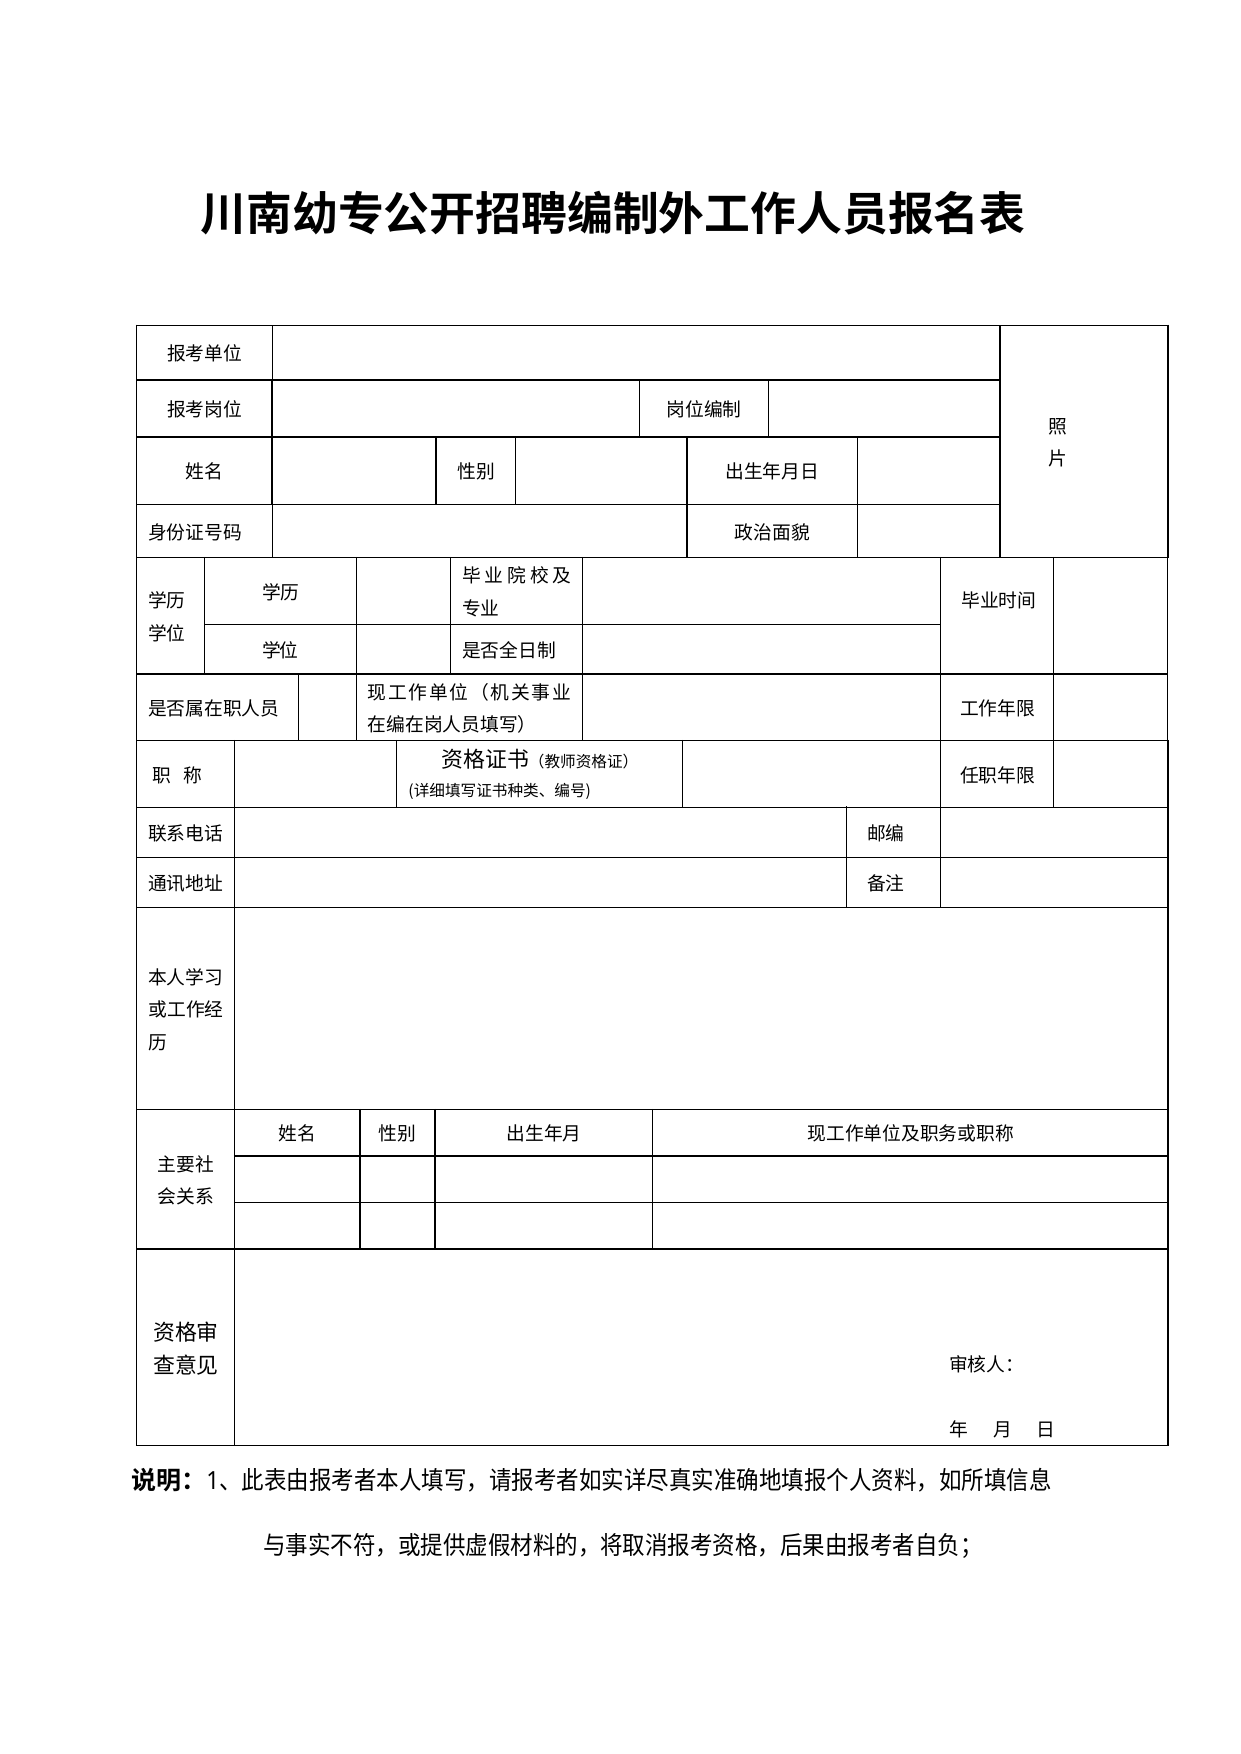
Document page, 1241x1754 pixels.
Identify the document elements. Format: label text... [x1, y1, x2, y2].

table_cell 学位 [205, 625, 356, 673]
table_cell 备注 [847, 858, 940, 907]
table_header 报考单位 [137, 326, 272, 379]
table_cell [436, 1157, 652, 1202]
table_cell [653, 1157, 1167, 1202]
table_cell [235, 1157, 359, 1202]
table_cell [769, 381, 999, 436]
table_cell [273, 505, 686, 557]
table_cell 毕业院校及专业 [451, 558, 582, 623]
table_cell [941, 858, 1167, 907]
table_cell [235, 858, 846, 907]
table_cell [653, 1203, 1167, 1248]
table_cell 联系电话 [137, 808, 234, 856]
table_cell [1054, 741, 1167, 806]
table_cell 审核人： 年 月 日 [235, 1250, 1167, 1445]
table_cell 性别 [437, 438, 515, 504]
table_cell 出生年月 [436, 1110, 652, 1155]
table_cell [361, 1157, 434, 1202]
table_cell 岗位编制 [640, 381, 768, 436]
table_cell 现工作单位及职务或职称 [653, 1110, 1167, 1155]
table_cell 工作年限 [941, 675, 1053, 740]
table_cell [858, 505, 999, 557]
table_cell [1054, 558, 1167, 673]
table_cell 资格审查意见 [137, 1250, 234, 1445]
table_cell 报考岗位 [137, 381, 271, 436]
table_cell 政治面貌 [688, 505, 857, 557]
table_cell [273, 381, 639, 436]
table_cell 是否全日制 [451, 625, 582, 673]
table_cell 任职年限 [941, 741, 1053, 806]
table_cell 出生年月日 [688, 438, 857, 504]
table_cell 身份证号码 [137, 505, 272, 557]
table_cell [583, 675, 940, 740]
table_cell 主要社 会关系 [137, 1110, 234, 1248]
table_cell 邮编 [847, 808, 940, 856]
table_cell 毕业时间 [941, 558, 1053, 673]
table_cell 资格证书（教师资格证） (详细填写证书种类、编号) [397, 741, 682, 806]
table_cell [583, 558, 940, 623]
table_cell [583, 625, 940, 673]
table_cell [858, 438, 999, 504]
table_cell [299, 675, 356, 740]
table_header 照 片 [1001, 326, 1167, 557]
table_cell [235, 908, 1167, 1109]
table_cell [235, 741, 396, 806]
text 川南幼专公开招聘编制外工作人员报名表 [131, 162, 1105, 259]
table_cell 姓名 [235, 1110, 359, 1155]
table_cell 姓名 [137, 438, 271, 504]
table_cell 学历 [205, 558, 356, 623]
table_cell [361, 1203, 434, 1248]
table_cell 职 称 [137, 741, 234, 806]
table_cell 学历 学位 [137, 558, 204, 673]
table_header [273, 326, 999, 379]
table_cell [516, 438, 686, 504]
table_cell [941, 808, 1167, 856]
table_cell [235, 1203, 359, 1248]
table_cell [436, 1203, 652, 1248]
table_cell 本人学习 或工作经历 [137, 908, 234, 1109]
table_cell [683, 741, 940, 806]
table_cell [1054, 675, 1167, 740]
table_cell 通讯地址 [137, 858, 234, 907]
table_cell [357, 625, 450, 673]
table_cell 性别 [361, 1110, 434, 1155]
table_cell [357, 558, 450, 623]
table_cell [235, 808, 846, 856]
table_cell [273, 438, 435, 504]
table_cell 是否属在职人员 [137, 675, 298, 740]
text 说明：1、此表由报考者本人填写，请报考者如实详尽真实准确地填报个人资料，如所填信息与事实不符，或提供虚假材料的，将取消报考资格，后果由报考者自负； [131, 1446, 1053, 1576]
table_cell 现工作单位（机关事业 在编在岗人员填写） [357, 675, 582, 740]
